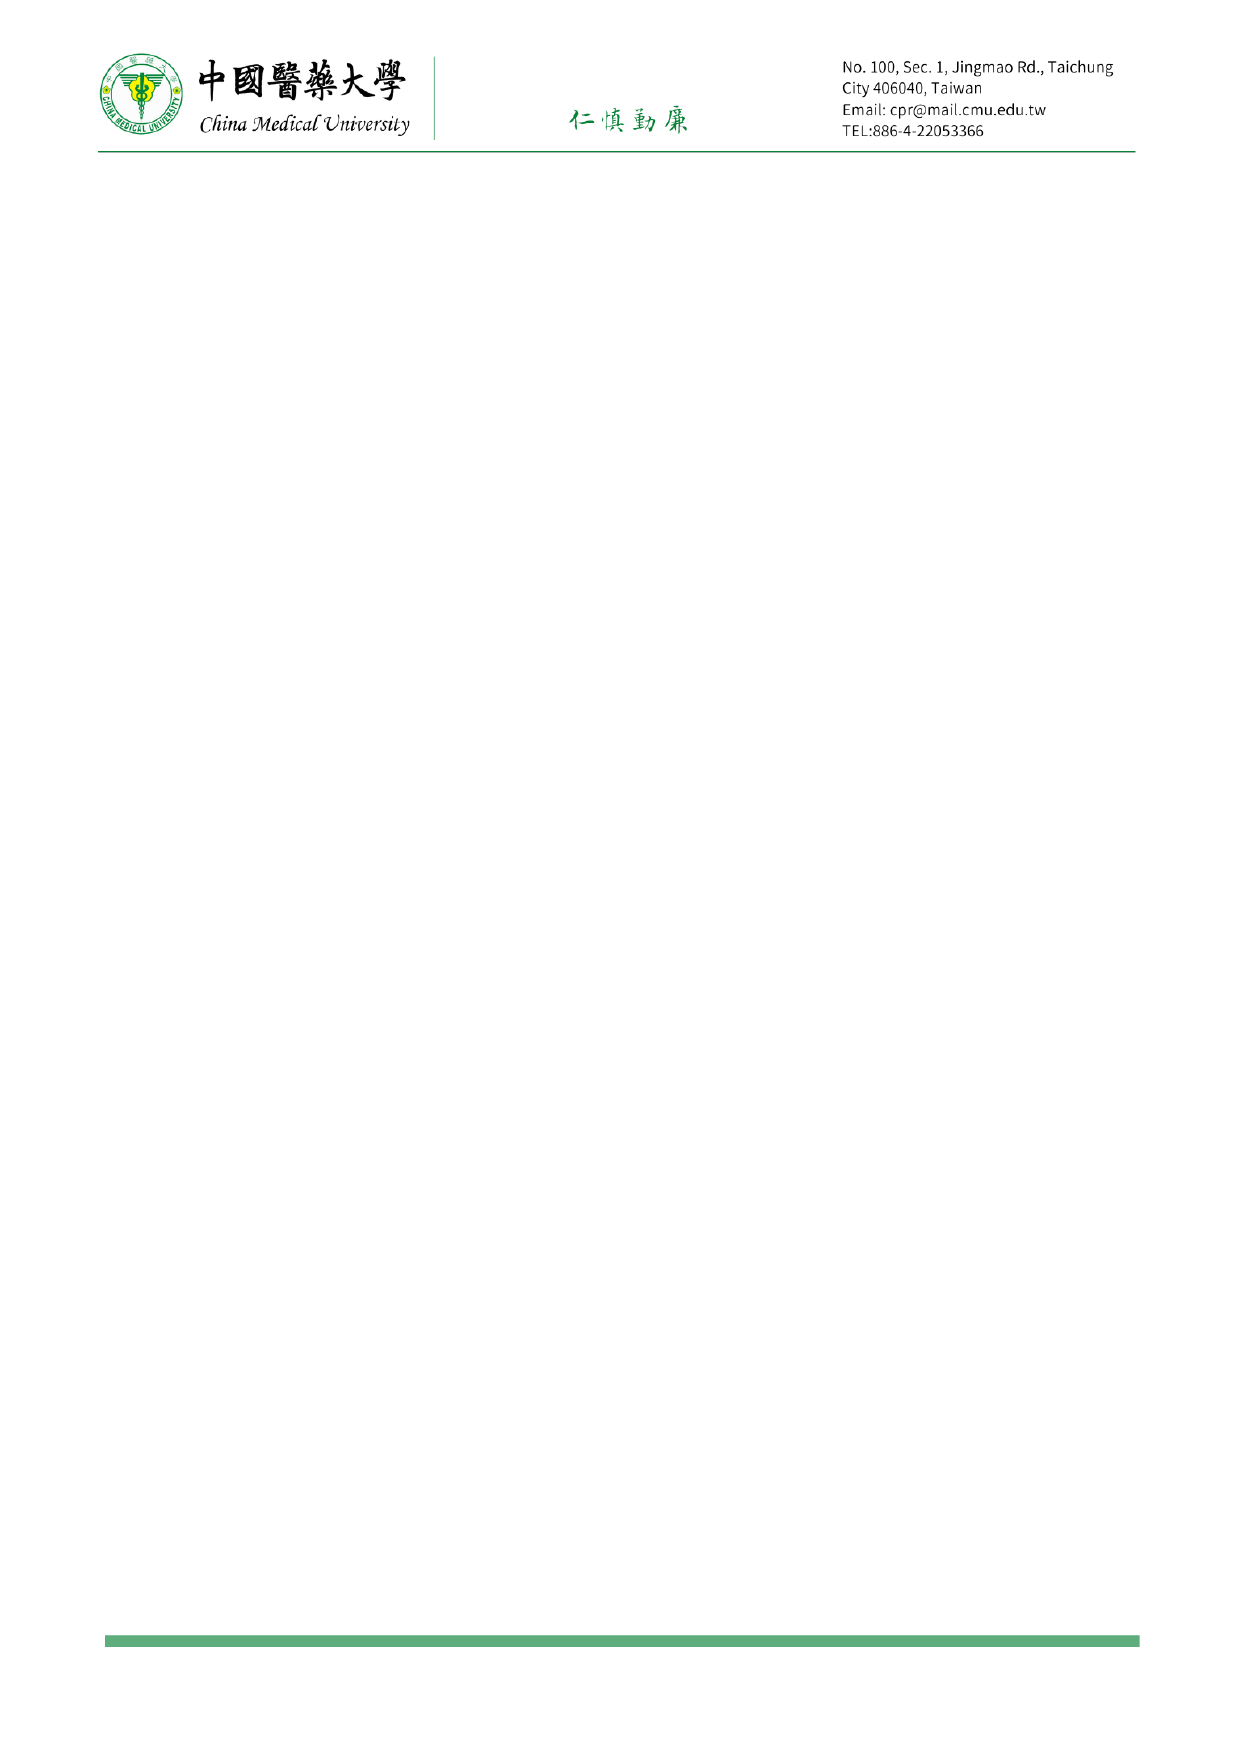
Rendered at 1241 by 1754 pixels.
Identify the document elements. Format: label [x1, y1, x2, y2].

picture [40, 9, 1182, 171]
picture [105, 1529, 1140, 1647]
